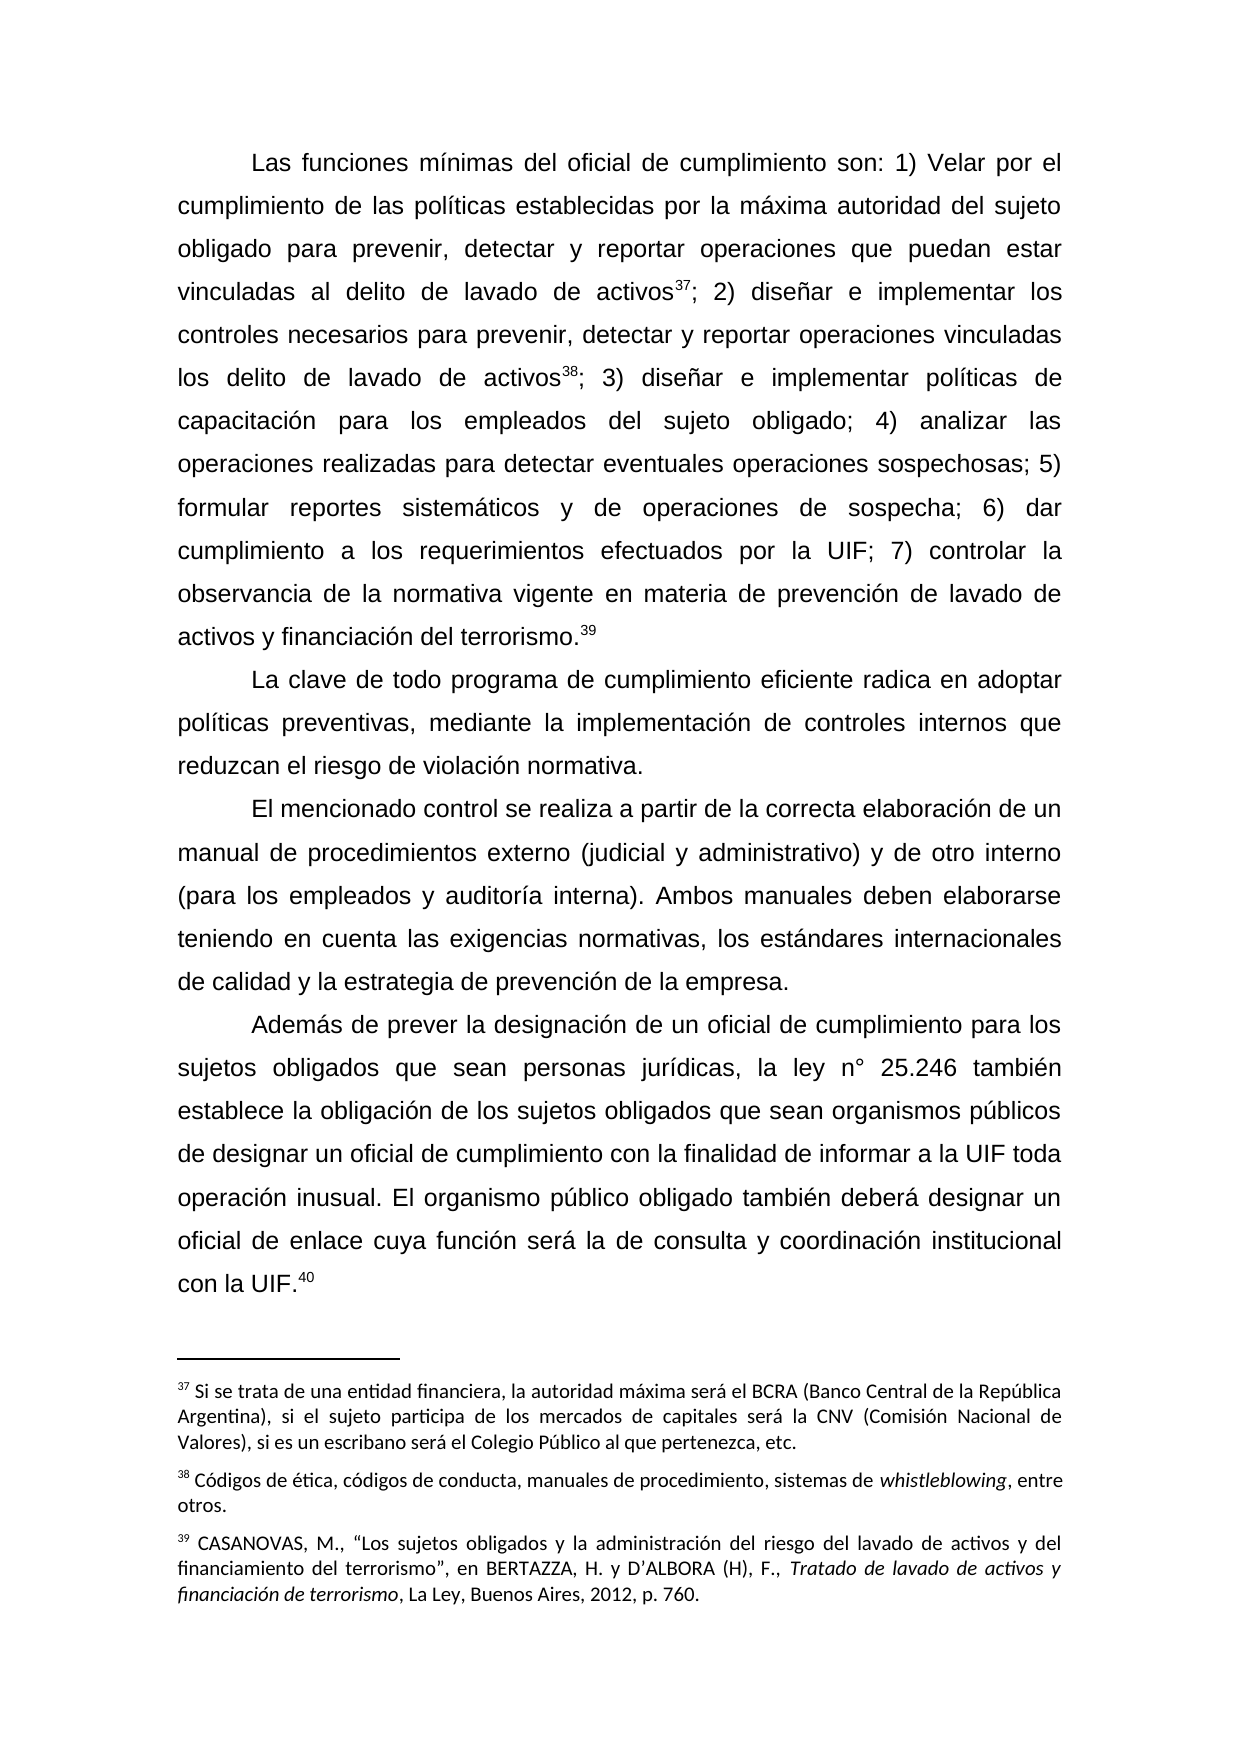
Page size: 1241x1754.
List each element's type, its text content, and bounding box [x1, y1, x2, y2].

text Las funciones mínimas del oficial de cumplimiento son: 1) Velar por el cumplimiento de las políticas establecidas por la máxima autoridad del sujeto obligado para prevenir, detectar y reportar operaciones que puedan estar vinculadas al delito de lavado de activos; 2) diseñar e implementar los controles necesarios para prevenir, detectar y reportar operaciones vinculadas los delito de lavado de activos; 3) diseñar e implementar políticas de capacitación para los empleados del sujeto obligado; 4) analizar las operaciones realizadas para detectar eventuales operaciones sospechosas; 5) formular reportes sistemáticos y de operaciones de sospecha; 6) dar cumplimiento a los requerimientos efectuados por la UIF; 7) controlar la observancia de la normativa vigente en materia de prevención de lavado de activos y financiación del terrorismo. [177, 148, 1063, 651]
text El mencionado control se realiza a partir de la correcta elaboración de un manual de procedimientos externo (judicial y administrativo) y de otro interno (para los empleados y auditoría interna). Ambos manuales deben elaborarse teniendo en cuenta las exigencias normativas, los estándares internacionales de calidad y la estrategia de prevención de la empresa. [177, 794, 1063, 996]
text Además de prever la designación de un oficial de cumplimiento para los sujetos obligados que sean personas jurídicas, la ley n° 25.246 también establece la obligación de los sujetos obligados que sean organismos públicos de designar un oficial de cumplimiento con la finalidad de informar a la UIF toda operación inusual. El organismo público obligado también deberá designar un oficial de enlace cuya función será la de consulta y coordinación institucional con la UIF. [177, 1010, 1063, 1298]
text La clave de todo programa de cumplimiento eficiente radica en adoptar políticas preventivas, mediante la implementación de controles internos que reduzcan el riesgo de violación normativa. [177, 665, 1063, 780]
